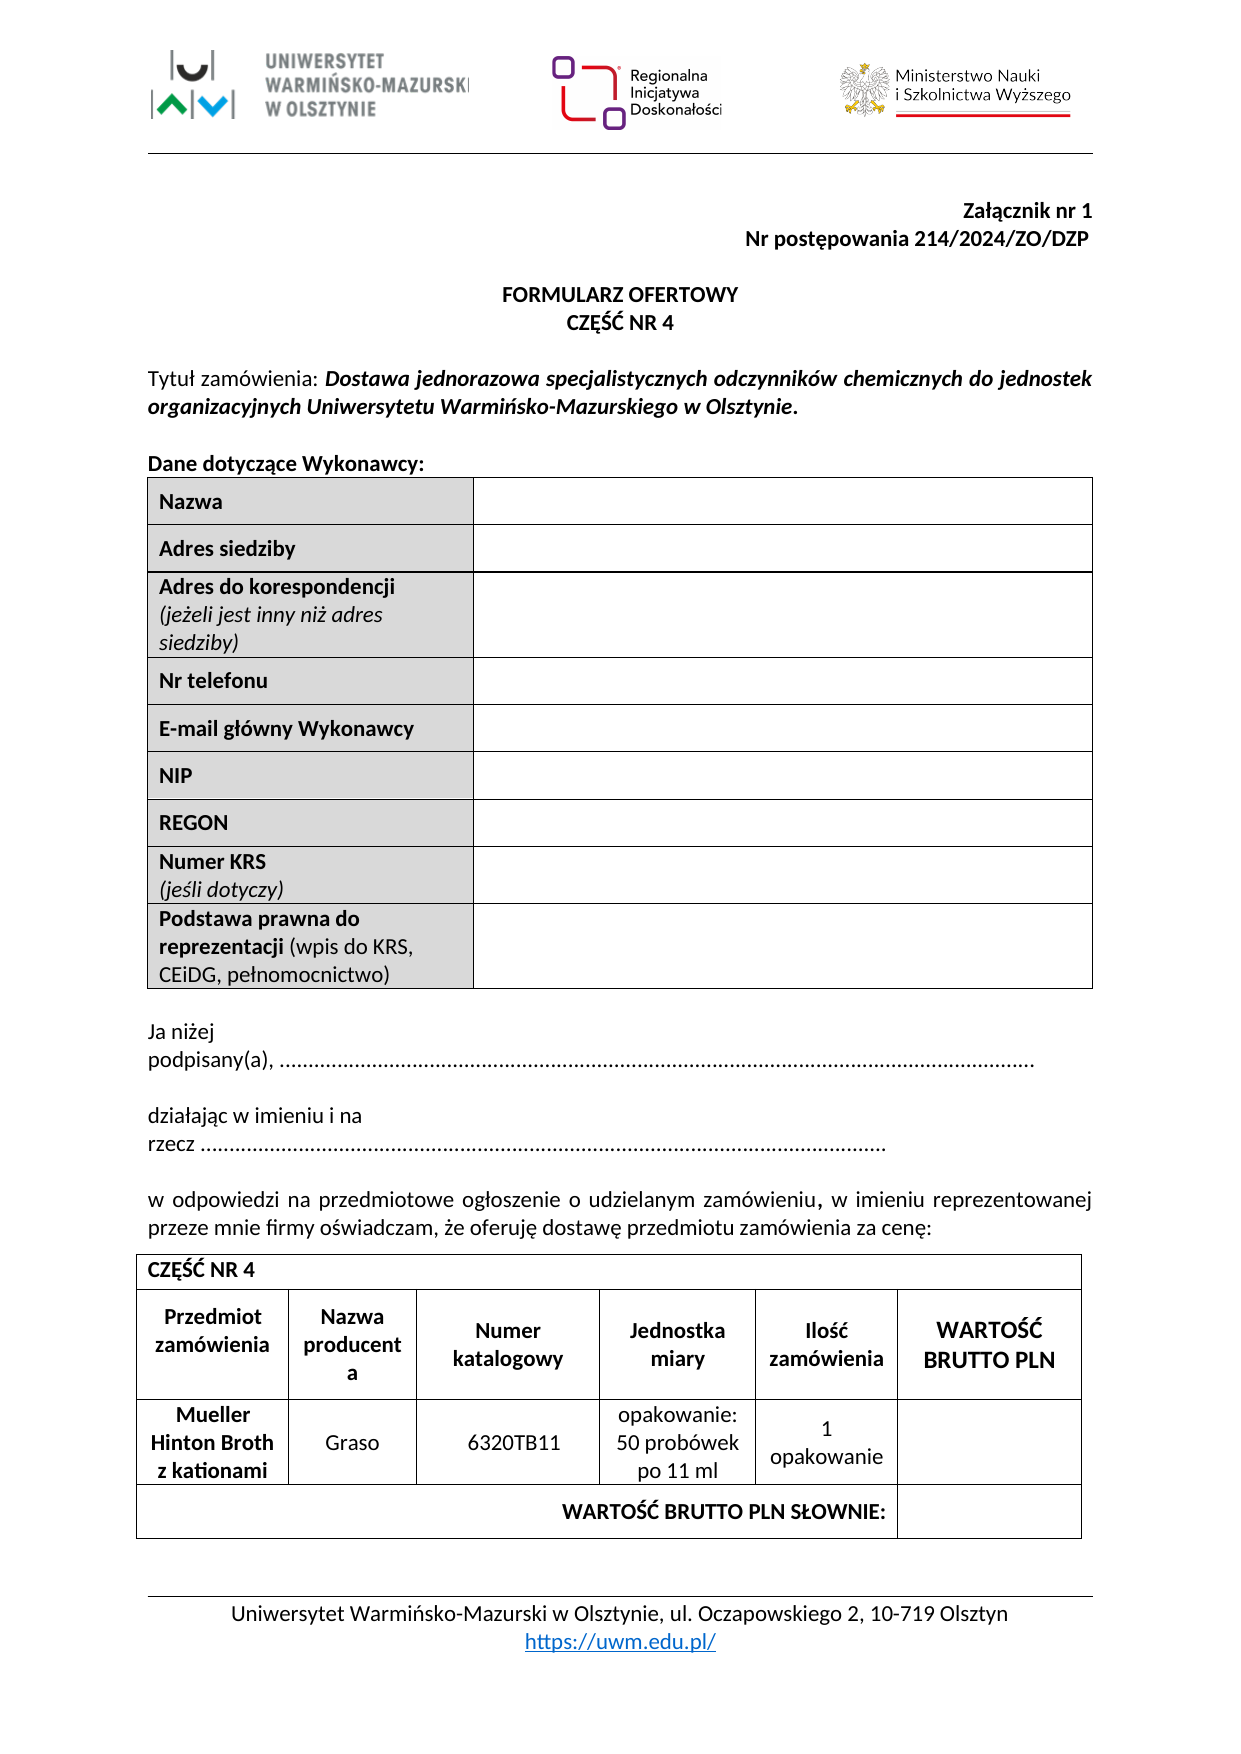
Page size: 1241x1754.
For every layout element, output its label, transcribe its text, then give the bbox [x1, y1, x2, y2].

table_cell [474, 658, 1092, 704]
table_cell Numer katalogowy [417, 1290, 599, 1399]
picture [552, 56, 722, 130]
table_cell Podstawa prawna do reprezentacji (wpis do KRS, CEiDG, pełnomocnictwo) [148, 904, 473, 988]
table_cell Nr telefonu [148, 658, 473, 704]
picture [150, 50, 468, 119]
table_cell [898, 1400, 1081, 1484]
table_cell Nazwa producenta [289, 1290, 416, 1399]
text FORMULARZ OFERTOWY [148, 280, 1093, 308]
table_cell [474, 525, 1092, 571]
table_cell WARTOŚĆ BRUTTO PLN [898, 1290, 1081, 1399]
table_cell Przedmiot zamówienia [137, 1290, 288, 1399]
text w odpowiedzi na przedmiotowe ogłoszenie o udzielanym zamówieniu, w imieniu reprezentowanej przeze mnie firmy oświadczam, że oferuję dostawę przedmiotu zamówienia za cenę: [148, 1185, 1093, 1241]
table_cell [898, 1485, 1081, 1538]
table_cell [474, 904, 1092, 988]
table_cell opakowanie: 50 probówek po 11 ml [600, 1400, 755, 1484]
text Załącznik nr 1 [148, 196, 1093, 224]
text działając w imieniu i na rzecz ....................................................................................................................... [148, 1101, 1093, 1157]
table_cell Jednostka miary [600, 1290, 755, 1399]
table_cell REGON [148, 800, 473, 846]
table_cell NIP [148, 752, 473, 798]
text Nr postępowania 214/2024/ZO/DZP [148, 224, 1093, 252]
text Dane dotyczące Wykonawcy: [148, 449, 1093, 477]
table_cell WARTOŚĆ BRUTTO PLN SŁOWNIE: [137, 1485, 897, 1538]
table_cell Graso [289, 1400, 416, 1484]
table_cell Numer KRS (jeśli dotyczy) [148, 847, 473, 903]
text CZĘŚĆ NR 4 [148, 308, 1093, 336]
table_cell Mueller Hinton Broth z kationami [137, 1400, 288, 1484]
table_cell E-mail główny Wykonawcy [148, 705, 473, 751]
table_cell [474, 573, 1092, 657]
table_cell Adres siedziby [148, 525, 473, 571]
text Tytuł zamówienia: Dostawa jednorazowa specjalistycznych odczynników chemicznych do jednostek organizacyjnych Uniwersytetu Warmińsko-Mazurskiego w Olsztynie. [148, 364, 1093, 420]
table_header Nazwa [148, 478, 473, 524]
table_header CZĘŚĆ NR 4 [137, 1255, 1081, 1289]
table_cell [474, 800, 1092, 846]
text Ja niżej podpisany(a), ................................................................................................................................... [148, 1017, 1093, 1073]
table_cell [474, 705, 1092, 751]
table_cell Ilość zamówienia [756, 1290, 897, 1399]
table_cell [474, 752, 1092, 798]
table_cell 6320TB11 [417, 1400, 599, 1484]
table_cell [474, 847, 1092, 903]
table_cell 1 opakowanie [756, 1400, 897, 1484]
table_cell Adres do korespondencji (jeżeli jest inny niż adres siedziby) [148, 573, 473, 657]
picture [827, 50, 1083, 130]
table_header [474, 478, 1092, 524]
